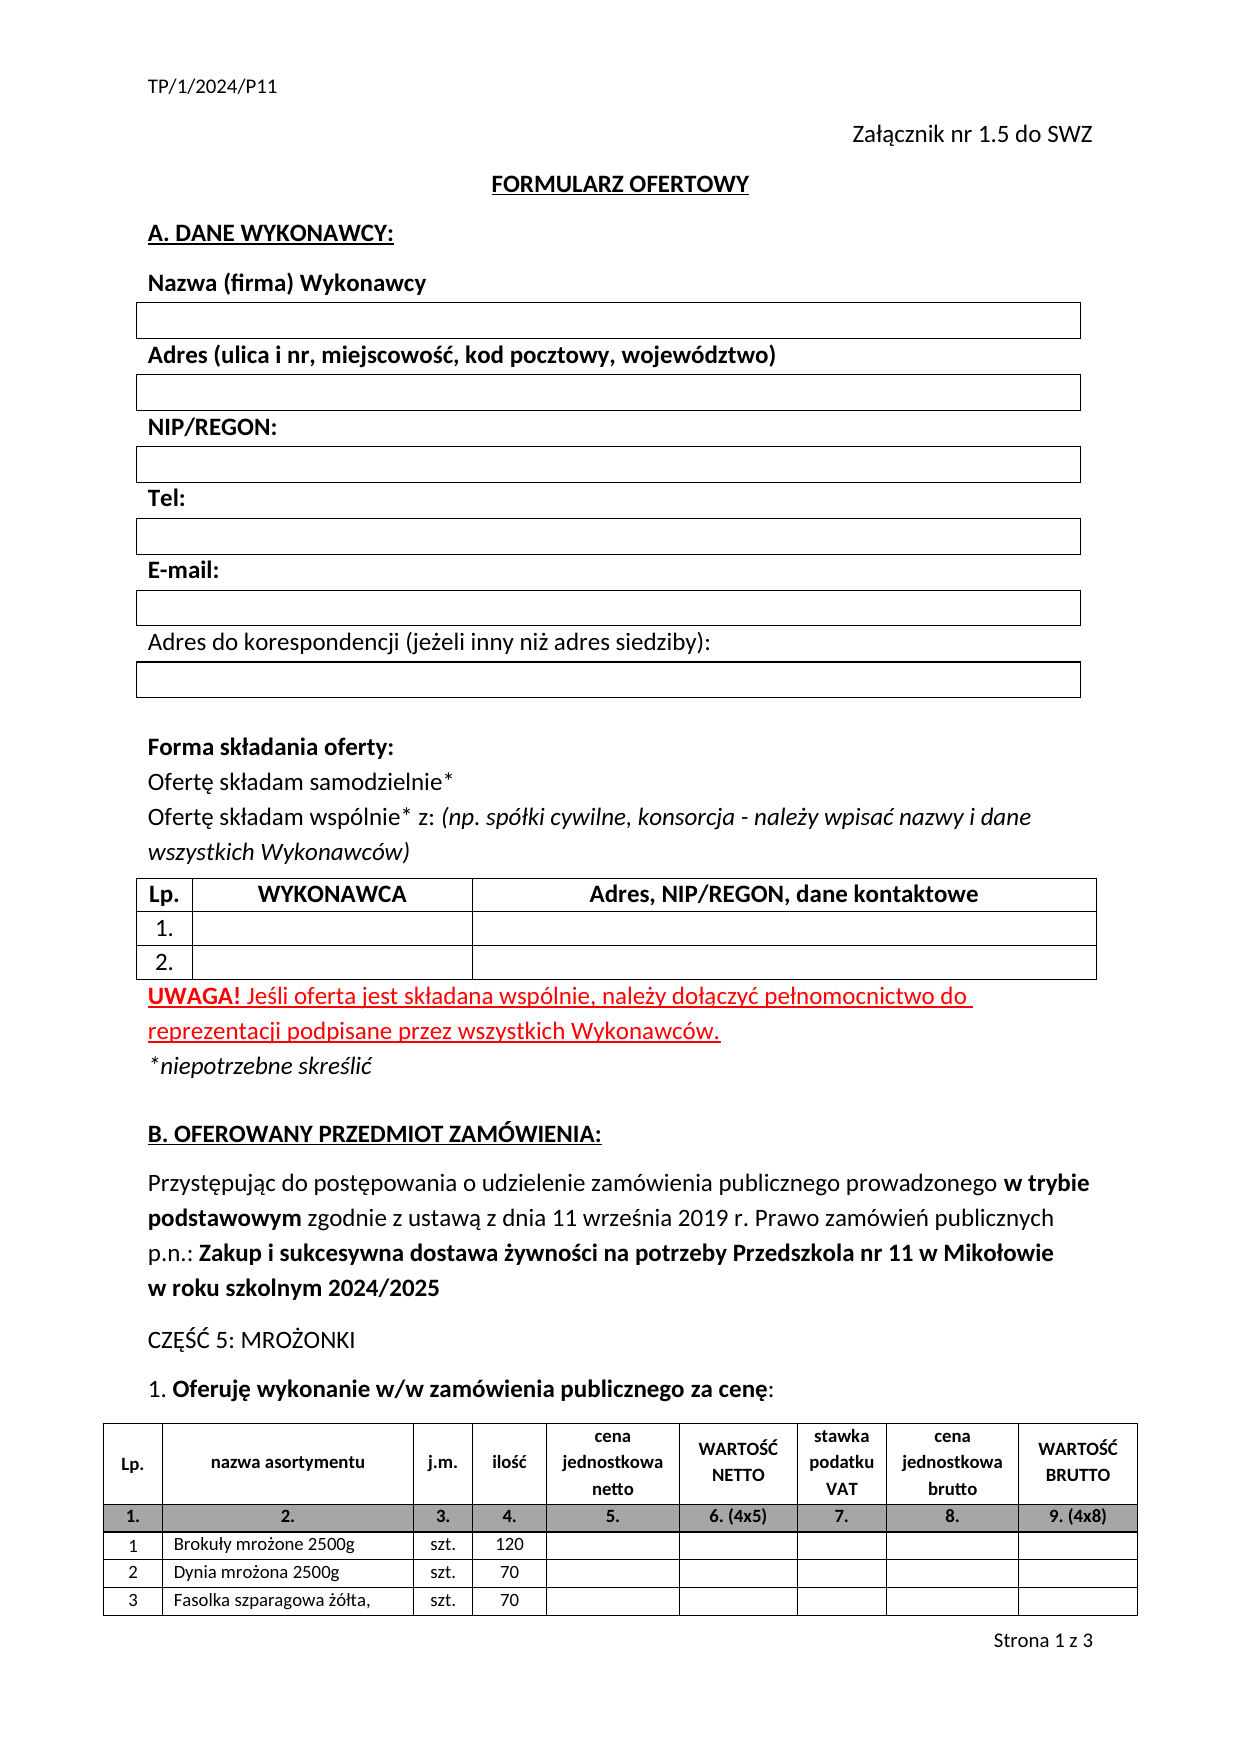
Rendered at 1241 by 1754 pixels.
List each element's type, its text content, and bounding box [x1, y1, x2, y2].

table_cell 2. [137, 946, 192, 979]
table_cell [473, 946, 1096, 979]
table_cell [887, 1588, 1018, 1615]
table_cell 120 [473, 1533, 546, 1559]
table_cell [547, 1588, 679, 1615]
table_cell 6. (4x5) [680, 1505, 797, 1531]
table_header [137, 591, 1080, 625]
table_cell [547, 1533, 679, 1559]
table_header [137, 447, 1080, 482]
table_cell 7. [798, 1505, 886, 1531]
table_cell szt. [414, 1560, 472, 1587]
text FORMULARZ OFERTOWY [148, 168, 1093, 198]
table_cell 9. (4x8) [1019, 1505, 1137, 1531]
table_cell 5. [547, 1505, 679, 1531]
table_cell [473, 912, 1096, 945]
text Przystępując do postępowania o udzielenie zamówienia publicznego prowadzonego w trybie podstawowym zgodnie z ustawą z dnia 11 września 2019 r. Prawo zamówień publicznych p.n.: Zakup i sukcesywna dostawa żywności na potrzeby Przedszkola nr 11 w Mikołowie w roku szkolnym 2024/2025 [148, 1167, 1093, 1303]
table_cell [798, 1560, 886, 1587]
table_header WYKONAWCA [193, 879, 472, 911]
text *niepotrzebne skreślić [148, 1050, 1093, 1080]
table_header WARTOŚĆ BRUTTO [1019, 1424, 1137, 1504]
table_cell Brokuły mrożone 2500g [163, 1533, 413, 1559]
text Tel: [148, 483, 1093, 513]
table_cell [547, 1560, 679, 1587]
table_header Lp. [137, 879, 192, 911]
table_header [137, 303, 1080, 338]
table_cell 3. [414, 1505, 472, 1531]
text CZĘŚĆ 5: MROŻONKI [148, 1324, 1093, 1354]
text E-mail: [148, 554, 1093, 585]
table_header WARTOŚĆ NETTO [680, 1424, 797, 1504]
text Forma składania oferty: [148, 731, 1093, 762]
table_cell Dynia mrożona 2500g [163, 1560, 413, 1587]
text A. DANE WYKONAWCY: [148, 217, 1093, 248]
text Nazwa (firma) Wykonawcy [148, 267, 1093, 297]
table_cell 70 [473, 1588, 546, 1615]
table_header nazwa asortymentu [163, 1424, 413, 1504]
table_cell [680, 1533, 797, 1559]
table_header Lp. [104, 1424, 162, 1504]
table_header [137, 375, 1080, 410]
text 1. Oferuję wykonanie w/w zamówienia publicznego za cenę: [148, 1373, 1093, 1404]
table_cell 3 [104, 1588, 162, 1615]
table_cell szt. [414, 1533, 472, 1559]
table_header j.m. [414, 1424, 472, 1504]
table_header stawka podatku VAT [798, 1424, 886, 1504]
table_cell 2. [163, 1505, 413, 1531]
table_cell szt. [414, 1588, 472, 1615]
table_cell 4. [473, 1505, 546, 1531]
text Ofertę składam samodzielnie* [148, 766, 1093, 797]
table_header cena jednostkowa brutto [887, 1424, 1018, 1504]
table_cell 70 [473, 1560, 546, 1587]
text Adres (ulica i nr, miejscowość, kod pocztowy, województwo) [148, 339, 1093, 369]
table_cell [1019, 1560, 1137, 1587]
text Ofertę składam wspólnie* z: (np. spółki cywilne, konsorcja - należy wpisać nazwy i dane wszystkich Wykonawców) [148, 801, 1093, 867]
text Adres do korespondencji (jeżeli inny niż adres siedziby): [148, 626, 1093, 657]
table_cell 1 [104, 1533, 162, 1559]
table_cell [887, 1560, 1018, 1587]
table_cell [1019, 1533, 1137, 1559]
table_header [137, 663, 1080, 697]
table_cell [798, 1588, 886, 1615]
table_cell 1. [137, 912, 192, 945]
table_cell [887, 1533, 1018, 1559]
text UWAGA! Jeśli oferta jest składana wspólnie, należy dołączyć pełnomocnictwo do reprezentacji podpisane przez wszystkich Wykonawców. [148, 980, 1093, 1045]
table_header ilość [473, 1424, 546, 1504]
table_header [137, 519, 1080, 553]
table_cell 2 [104, 1560, 162, 1587]
table_cell 8. [887, 1505, 1018, 1531]
table_header cena jednostkowa netto [547, 1424, 679, 1504]
table_cell [680, 1560, 797, 1587]
text Załącznik nr 1.5 do SWZ [148, 118, 1093, 149]
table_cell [163, 1588, 413, 1615]
text NIP/REGON: [148, 411, 1093, 441]
table_header Adres, NIP/REGON, dane kontaktowe [473, 879, 1096, 911]
table_cell [193, 912, 472, 945]
table_cell [680, 1588, 797, 1615]
table_cell 1. [104, 1505, 162, 1531]
table_cell [1019, 1588, 1137, 1615]
text B. OFEROWANY PRZEDMIOT ZAMÓWIENIA: [148, 1118, 1093, 1148]
table_cell [798, 1533, 886, 1559]
table_cell [193, 946, 472, 979]
